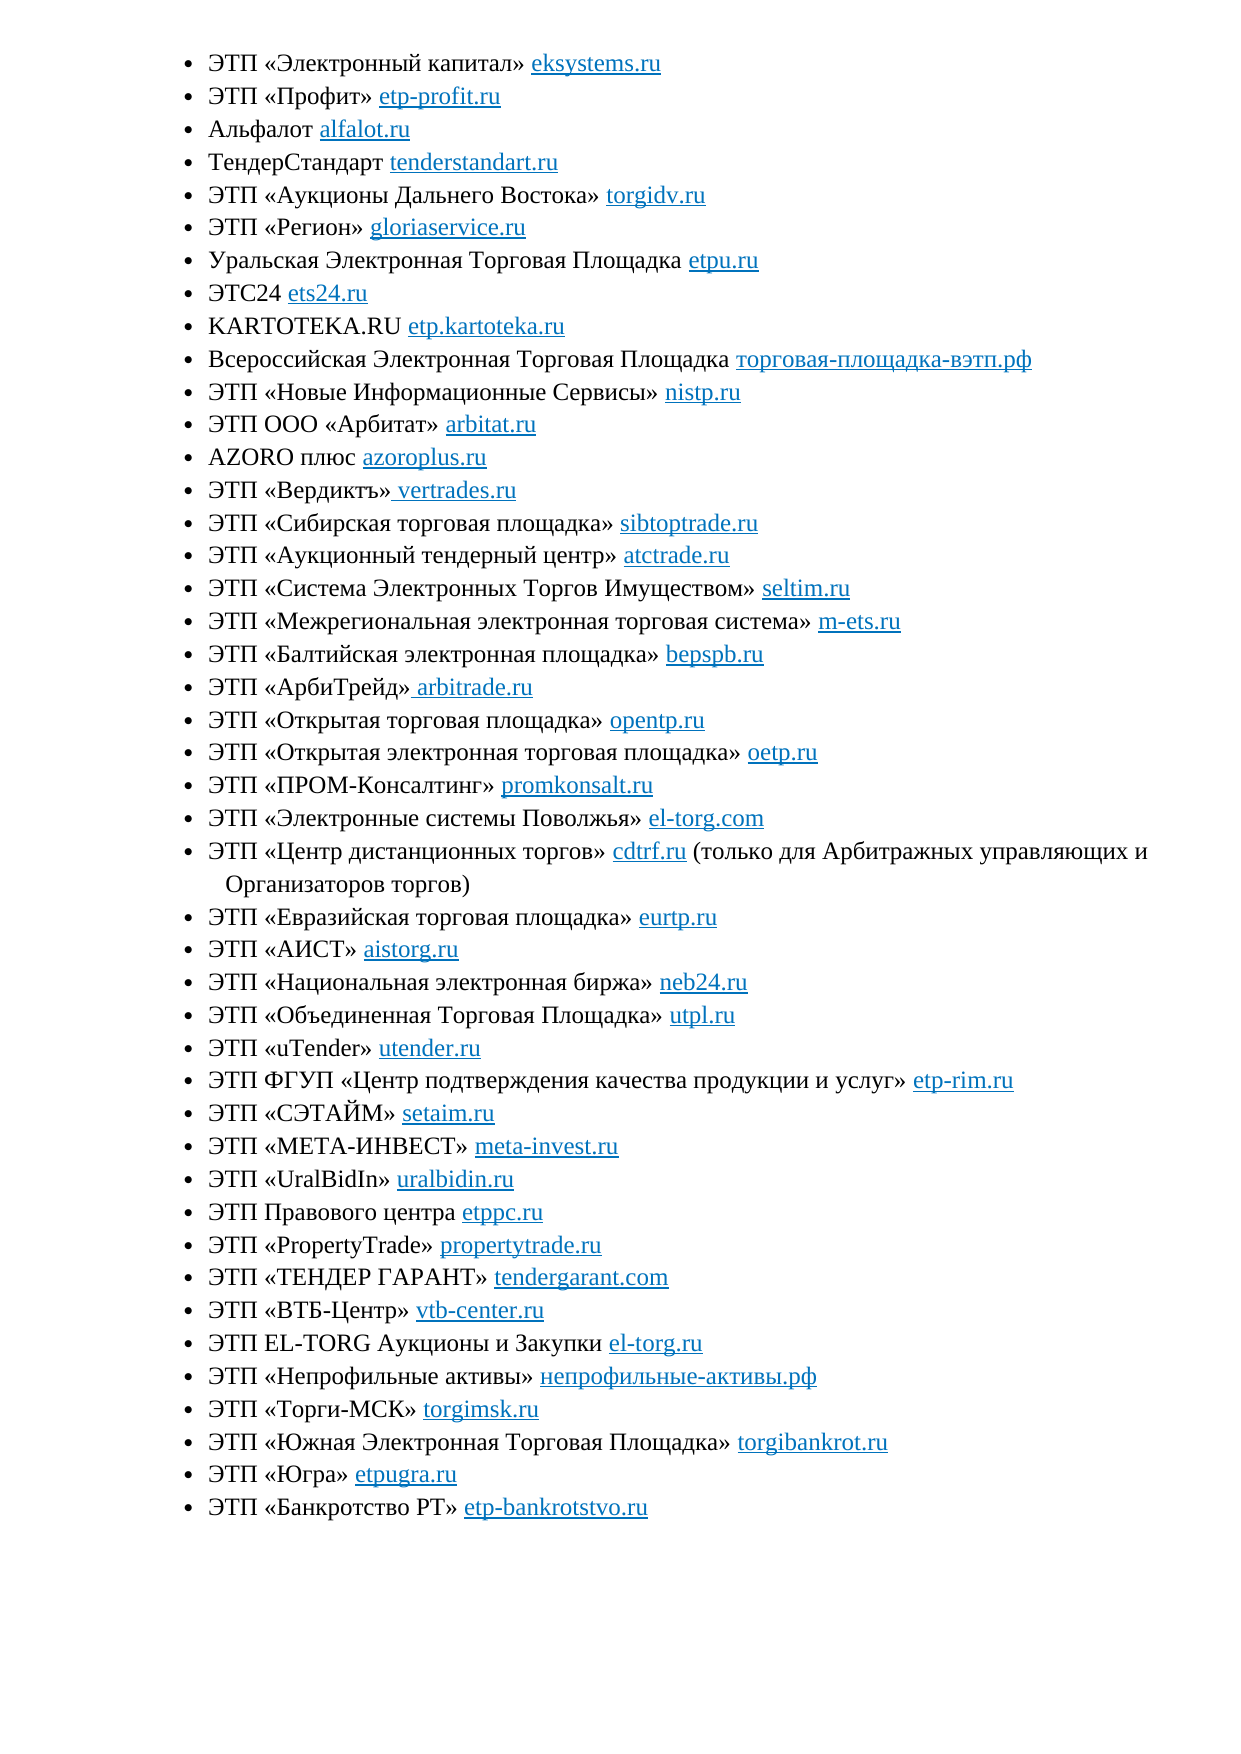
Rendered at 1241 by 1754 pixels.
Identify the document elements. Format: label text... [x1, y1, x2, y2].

list ЭТП «Профит» etp-profit.ru [184, 77, 1167, 110]
list ЭТП «uTender» utender.ru [184, 1029, 1167, 1062]
list ТендерСтандарт tenderstandart.ru [184, 143, 1167, 176]
list ЭТП «Центр дистанционных торгов» cdtrf.ru (только для Арбитражных управляющих и Организаторов торгов) [184, 832, 1167, 897]
list ЭТП «PropertyTrade» propertytrade.ru [184, 1226, 1167, 1258]
list ЭТП «АИСТ» aistorg.ru [184, 930, 1167, 963]
list ЭТП «UralBidIn» uralbidin.ru [184, 1160, 1167, 1193]
list ЭТП «Торги-МСК» torgimsk.ru [184, 1390, 1167, 1422]
list ЭТП «Открытая торговая площадка» opentp.ru [184, 701, 1167, 733]
list ЭТС24 ets24.ru [184, 274, 1167, 307]
list ЭТП «Сибирская торговая площадка» sibtoptrade.ru [184, 504, 1167, 537]
list ЭТП «Объединенная Торговая Площадка» utpl.ru [184, 996, 1167, 1029]
list ЭТП «Балтийская электронная площадка» bepspb.ru [184, 635, 1167, 668]
list ЭТП «Открытая электронная торговая площадка» oetp.ru [184, 733, 1167, 766]
list ЭТП EL-TORG Аукционы и Закупки el-torg.ru [184, 1324, 1167, 1357]
list ЭТП ООО «Арбитат» arbitat.ru [184, 405, 1167, 438]
list ЭТП «Непрофильные активы» непрофильные-активы.рф [184, 1357, 1167, 1390]
list Всероссийская Электронная Торговая Площадка торговая-площадка-вэтп.рф [184, 340, 1167, 372]
list ЭТП «ВТБ-Центр» vtb-center.ru [184, 1291, 1167, 1324]
list ЭТП «Регион» gloriaservice.ru [184, 208, 1167, 241]
list ЭТП «Электронные системы Поволжья» el-torg.com [184, 799, 1167, 832]
list ЭТП «Электронный капитал» eksystems.ru [184, 44, 1167, 77]
list ЭТП «Банкротство РТ» etp-bankrotstvo.ru [184, 1488, 1167, 1521]
list ЭТП «Аукционный тендерный центр» atctrade.ru [184, 537, 1167, 569]
list KARTOTEKA.RU etp.kartoteka.ru [184, 307, 1167, 340]
list ЭТП «АрбиТрейд» arbitrade.ru [184, 668, 1167, 701]
list ЭТП «ТЕНДЕР ГАРАНТ» tendergarant.com [184, 1258, 1167, 1291]
list ЭТП «МЕТА-ИНВЕСТ» meta-invest.ru [184, 1127, 1167, 1160]
list Уральская Электронная Торговая Площадка etpu.ru [184, 241, 1167, 274]
list ЭТП «Евразийская торговая площадка» eurtp.ru [184, 897, 1167, 930]
list ЭТП «Аукционы Дальнего Востока» torgidv.ru [184, 176, 1167, 208]
list ЭТП «Межрегиональная электронная торговая система» m-ets.ru [184, 602, 1167, 635]
list ЭТП ФГУП «Центр подтверждения качества продукции и услуг» etp-rim.ru [184, 1062, 1167, 1094]
list ЭТП «СЭТАЙМ» setaim.ru [184, 1094, 1167, 1127]
list ЭТП «Южная Электронная Торговая Площадка» torgibankrot.ru [184, 1422, 1167, 1455]
list ЭТП «Вердиктъ» vertrades.ru [184, 471, 1167, 504]
list AZORO плюс azoroplus.ru [184, 438, 1167, 471]
list ЭТП Правового центра etppc.ru [184, 1193, 1167, 1226]
list ЭТП «Национальная электронная биржа» neb24.ru [184, 963, 1167, 996]
list Альфалот alfalot.ru [184, 110, 1167, 143]
list ЭТП «Система Электронных Торгов Имуществом» seltim.ru [184, 569, 1167, 602]
list ЭТП «Югра» etpugra.ru [184, 1455, 1167, 1488]
list ЭТП «Новые Информационные Сервисы» nistp.ru [184, 372, 1167, 405]
list ЭТП «ПРОМ-Консалтинг» promkonsalt.ru [184, 766, 1167, 799]
